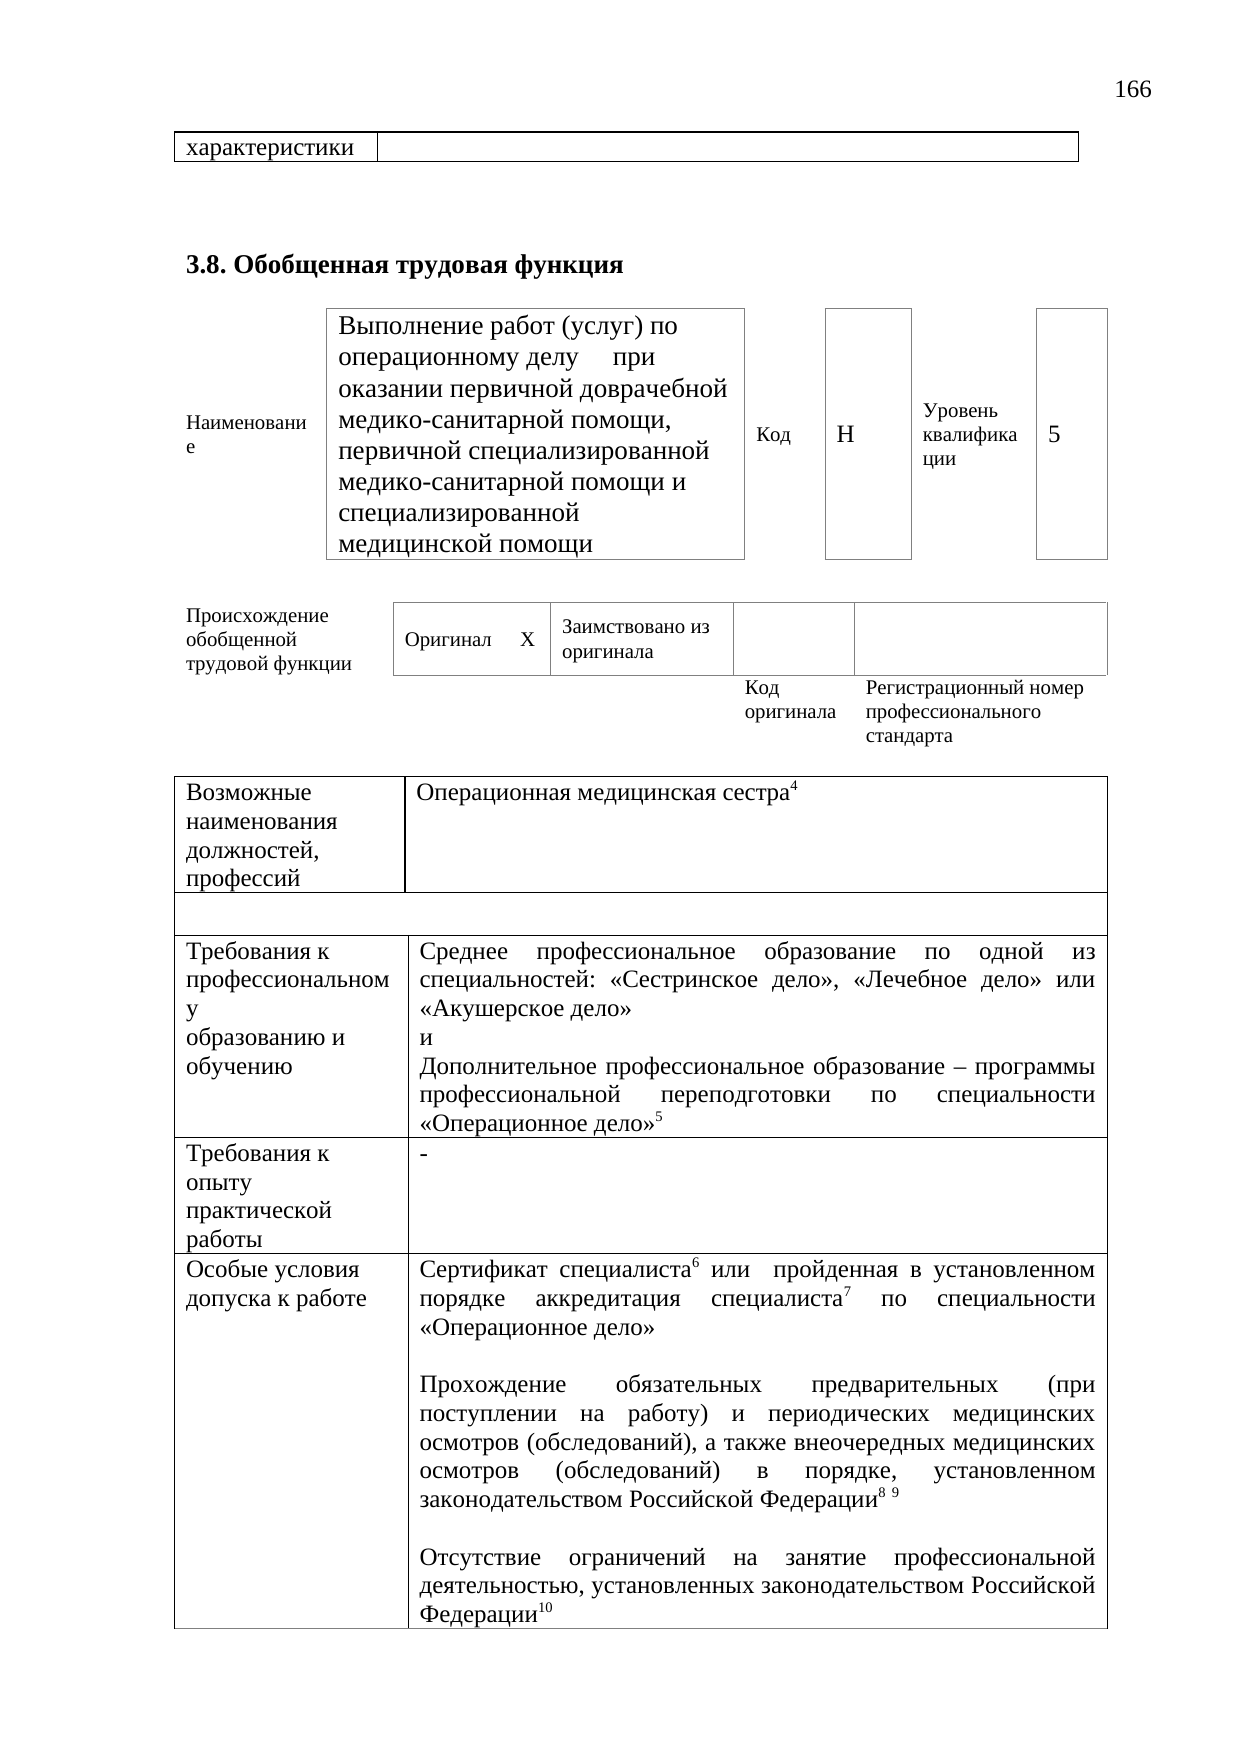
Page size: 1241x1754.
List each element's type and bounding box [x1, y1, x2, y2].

table_header [163, 131, 1128, 1629]
